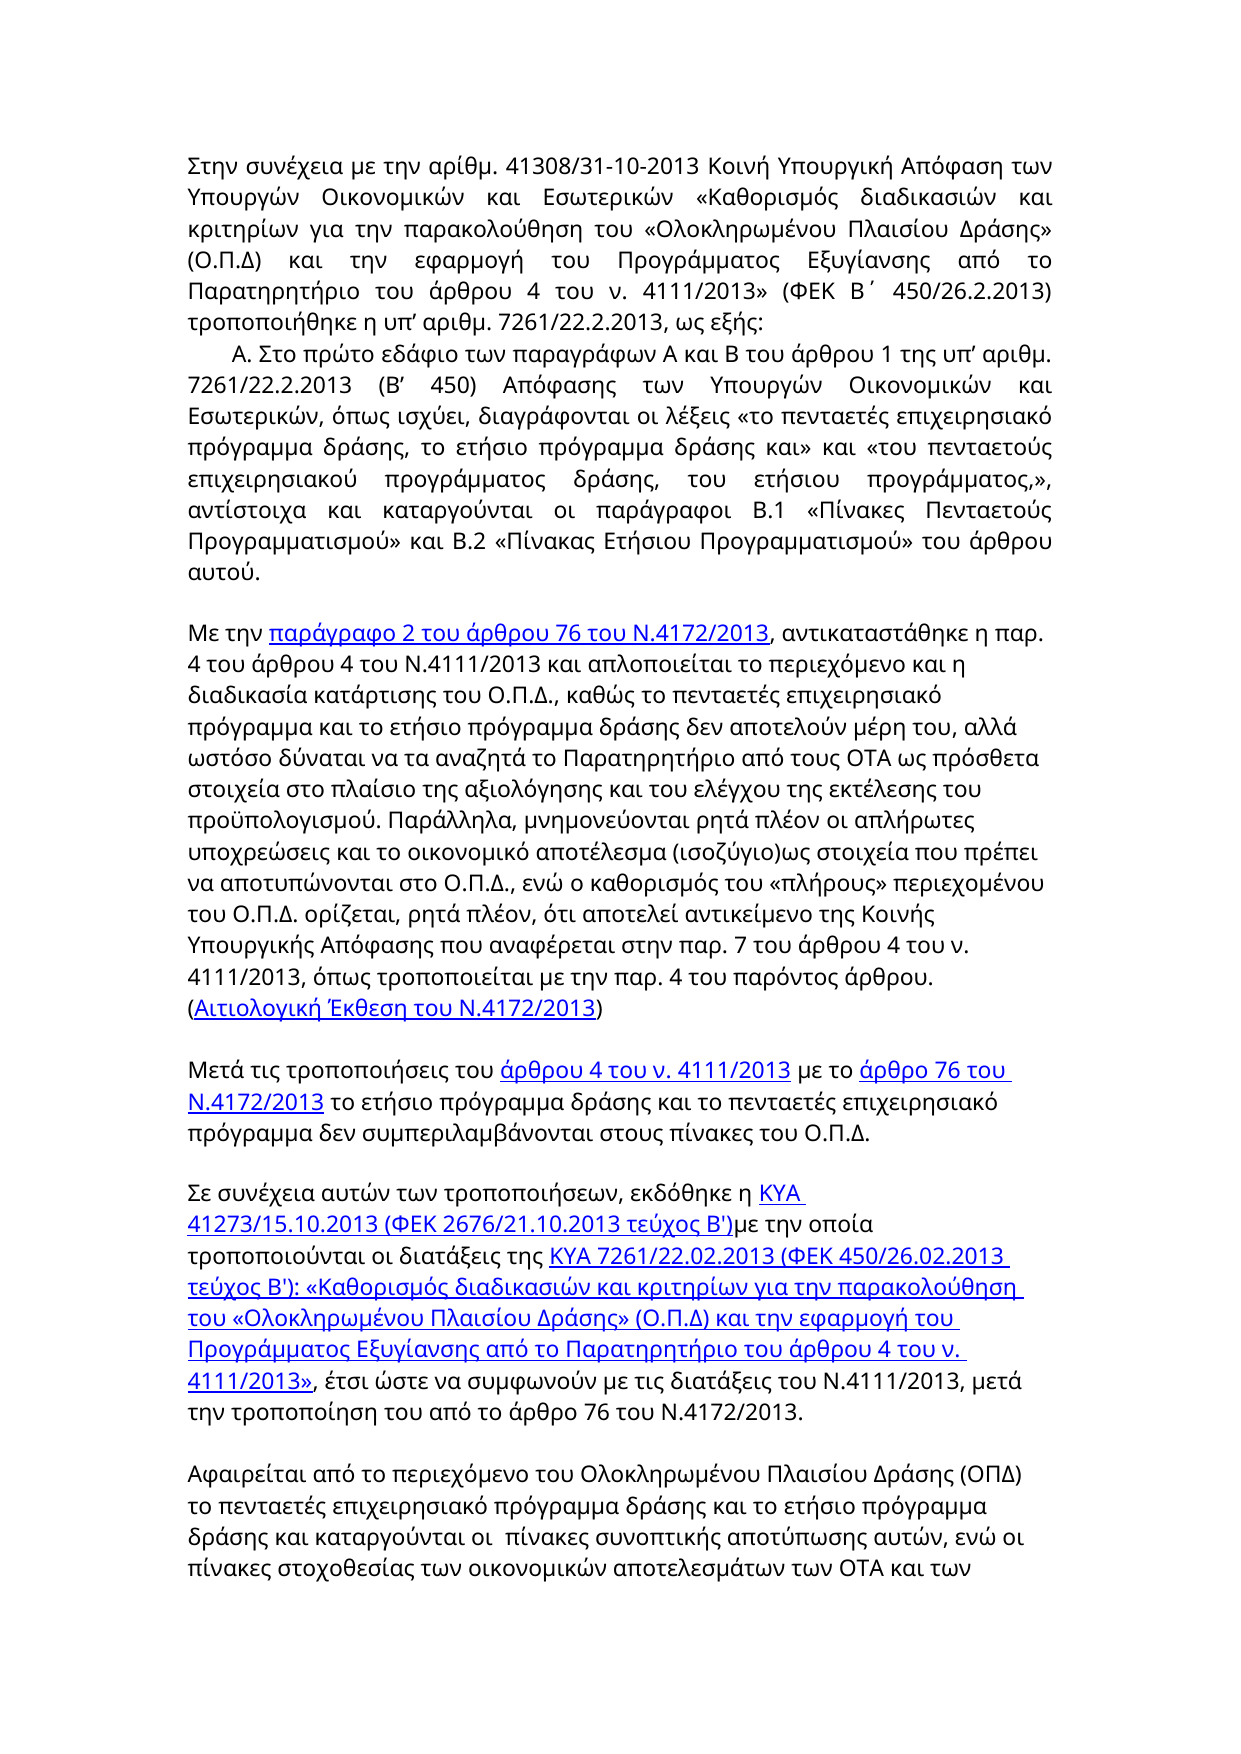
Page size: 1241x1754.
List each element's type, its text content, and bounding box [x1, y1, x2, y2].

text Στην συνέχεια με την αρίθμ. 41308/31-10-2013 Κοινή Υπουργική Απόφαση των Υπουργών Οικονομικών και Εσωτερικών «Καθορισμός διαδικασιών και κριτηρίων για την παρακολούθηση του «Ολοκληρωμένου Πλαισίου Δράσης» (Ο.Π.Δ) και την εφαρμογή του Προγράμματος Εξυγίανσης από το Παρατηρητήριο του άρθρου 4 του ν. 4111/2013» (ΦΕΚ Β΄ 450/26.2.2013) τροποποιήθηκε η υπ’ αριθμ. 7261/22.2.2013, ως εξής: [187, 150, 1053, 337]
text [187, 1177, 1053, 1583]
text Α. Στο πρώτο εδάφιο των παραγράφων Α και Β του άρθρου 1 της υπ’ αριθμ. 7261/22.2.2013 (Β’ 450) Απόφασης των Υπουργών Οικονομικών και Εσωτερικών, όπως ισχύει, διαγράφονται οι λέξεις «το πενταετές επιχειρησιακό πρόγραμμα δράσης, το ετήσιο πρόγραμμα δράσης και» και «του πενταετούς επιχειρησιακού προγράμματος δράσης, του ετήσιου προγράμματος,», αντίστοιχα και καταργούνται οι παράγραφοι Β.1 «Πίνακες Πενταετούς Προγραμματισμού» και Β.2 «Πίνακας Ετήσιου Προγραμματισμού» του άρθρου αυτού. [187, 337, 1053, 587]
text Με την παράγραφο 2 του άρθρου 76 του Ν.4172/2013, αντικαταστάθηκε η παρ. 4 του άρθρου 4 του Ν.4111/2013 και απλοποιείται το περιεχόμενο και η διαδικασία κατάρτισης του Ο.Π.Δ., καθώς το πενταετές επιχειρησιακό πρόγραμμα και το ετήσιο πρόγραμμα δράσης δεν αποτελούν μέρη του, αλλά ωστόσο δύναται να τα αναζητά το Παρατηρητήριο από τους ΟΤΑ ως πρόσθετα στοιχεία στο πλαίσιο της αξιολόγησης και του ελέγχου της εκτέλεσης του προϋπολογισμού. Παράλληλα, μνημονεύονται ρητά πλέον οι απλήρωτες υποχρεώσεις και το οικονομικό αποτέλεσμα (ισοζύγιο)ως στοιχεία που πρέπει να αποτυπώνονται στο Ο.Π.Δ., ενώ ο καθορισμός του «πλήρους» περιεχομένου του Ο.Π.Δ. ορίζεται, ρητά πλέον, ότι αποτελεί αντικείμενο της Κοινής Υπουργικής Απόφασης που αναφέρεται στην παρ. 7 του άρθρου 4 του ν. 4111/2013, όπως τροποποιείται με την παρ. 4 του παρόντος άρθρου. (Αιτιολογική Έκθεση του Ν.4172/2013) Μετά τις τροποποιήσεις του άρθρου 4 του ν. 4111/2013 με το άρθρο 76 του Ν.4172/2013 το ετήσιο πρόγραμμα δράσης και το πενταετές επιχειρησιακό πρόγραμμα δεν συμπεριλαμβάνονται στους πίνακες του Ο.Π.Δ. [187, 617, 1053, 1148]
